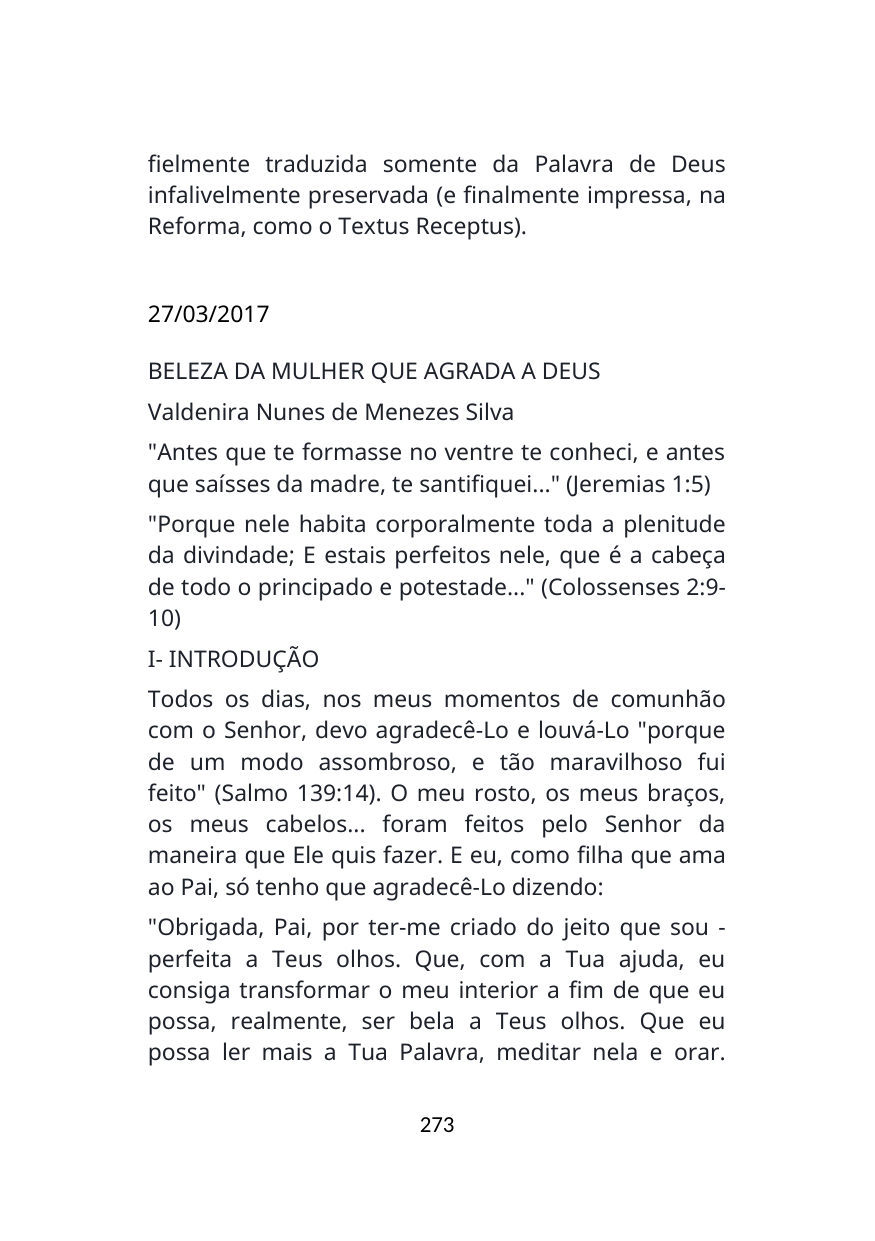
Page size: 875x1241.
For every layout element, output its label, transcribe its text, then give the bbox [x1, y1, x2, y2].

text Todos os dias, nos meus momentos de comunhão com o Senhor, devo agradecê-Lo e louvá-Lo "porque de um modo assombroso, e tão maravilhoso fui feito" (Salmo 139:14). O meu rosto, os meus braços, os meus cabelos... foram feitos pelo Senhor da maneira que Ele quis fazer. E eu, como filha que ama ao Pai, só tenho que agradecê-Lo dizendo: [148, 683, 726, 902]
text 27/03/2017 [148, 298, 726, 329]
text "Porque nele habita corporalmente toda a plenitude da divindade; E estais perfeitos nele, que é a cabeça de todo o principado e potestade..." (Colossenses 2:9-10) [148, 508, 726, 633]
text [148, 148, 726, 241]
text "Antes que te formasse no ventre te conheci, e antes que saísses da madre, te santifiquei..." (Jeremias 1:5) [148, 436, 726, 499]
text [148, 911, 726, 1067]
text Valdenira Nunes de Menezes Silva [148, 396, 726, 427]
text BELEZA DA MULHER QUE AGRADA A DEUS [148, 355, 726, 386]
text I- INTRODUÇÃO [148, 642, 726, 674]
